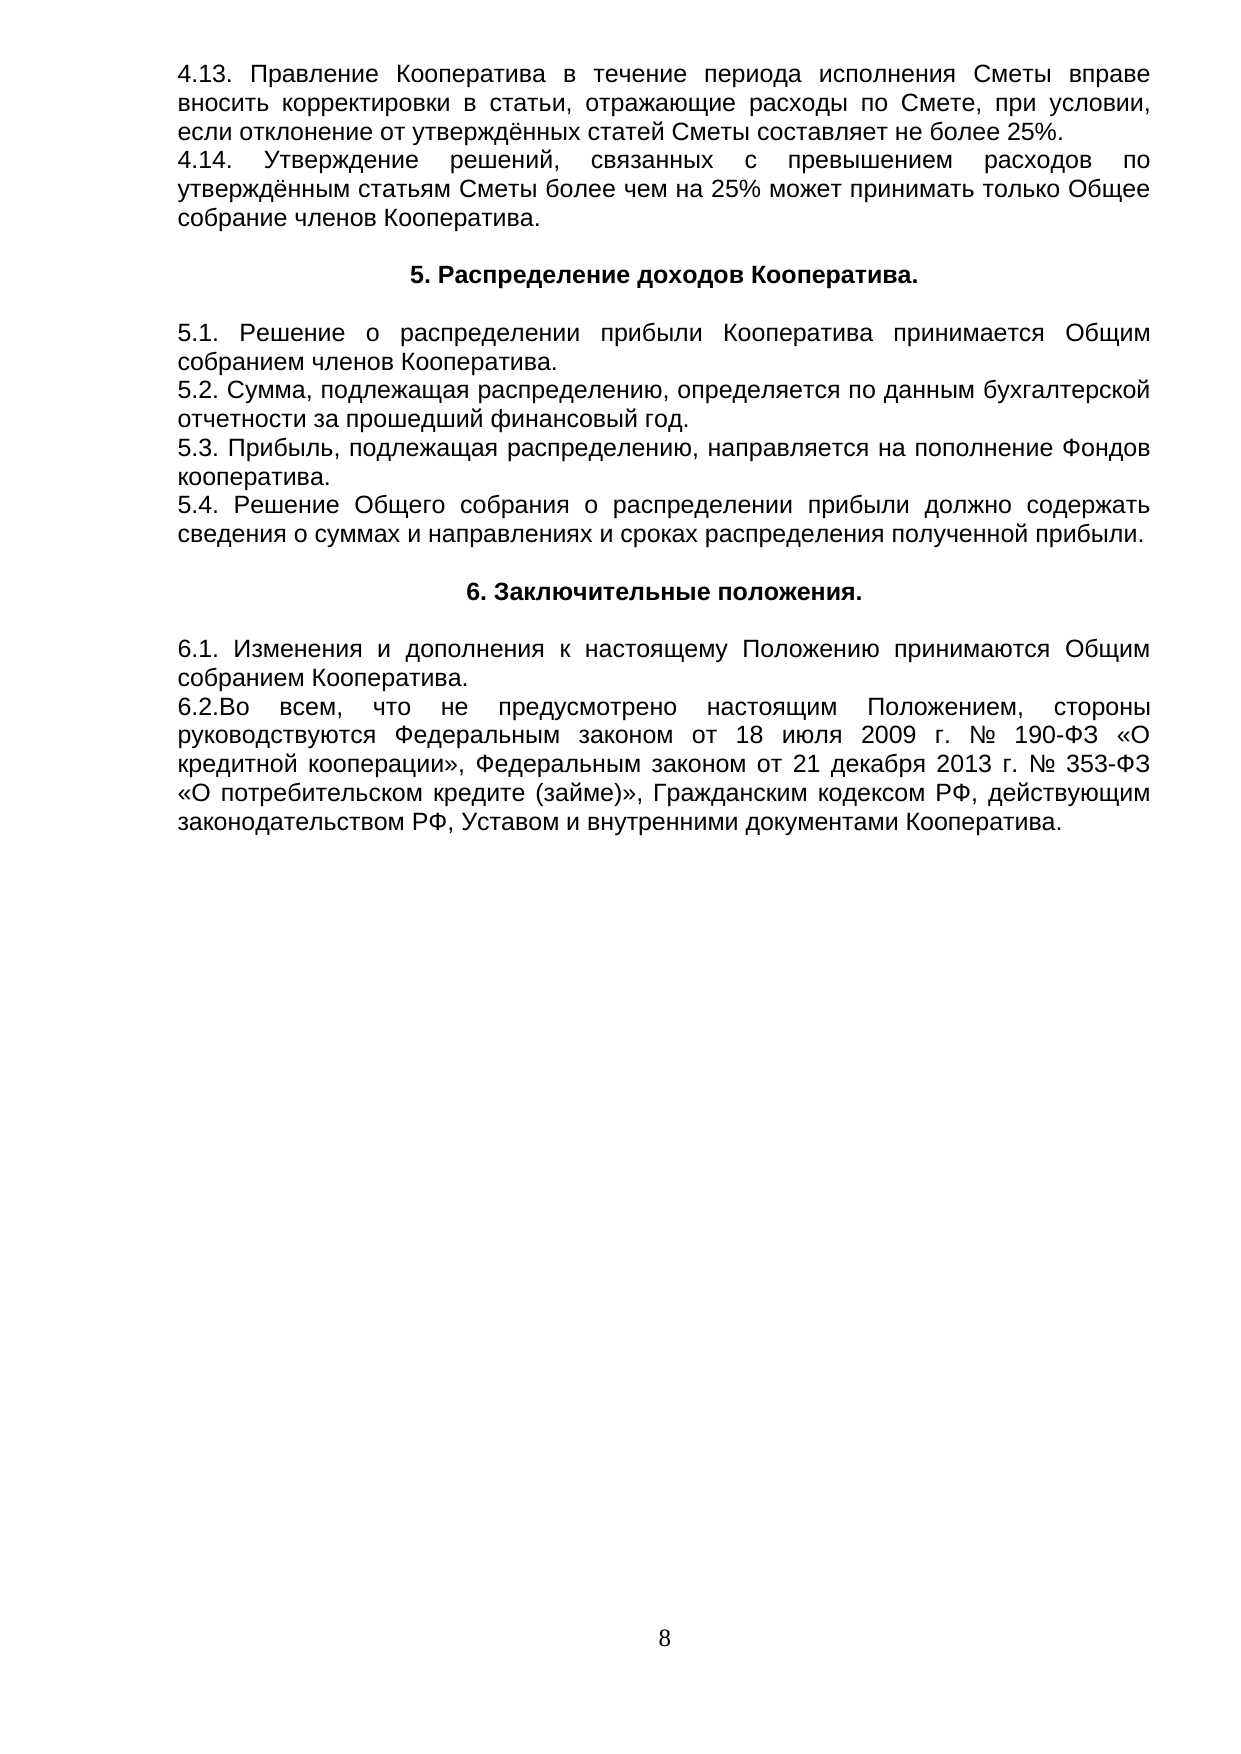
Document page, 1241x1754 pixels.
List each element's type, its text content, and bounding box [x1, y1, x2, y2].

text 6.1. Изменения и дополнения к настоящему Положению принимаются Общим собранием Кооператива. [177, 634, 1152, 692]
text 6.2.Во всем, что не предусмотрено настоящим Положением, стороны руководствуются Федеральным законом от 18 июля 2009 г. № 190-ФЗ «О кредитной кооперации», Федеральным законом от 21 декабря 2013 г. № 353-ФЗ «О потребительском кредите (займе)», Гражданским кодексом РФ, действующим законодательством РФ, Уставом и внутренними документами Кооператива. [177, 692, 1152, 835]
text 5.3. Прибыль, подлежащая распределению, направляется на пополнение Фондов кооператива. [177, 433, 1152, 490]
text 5.2. Сумма, подлежащая распределению, определяется по данным бухгалтерской отчетности за прошедший финансовый год. [177, 375, 1152, 433]
text 5.1. Решение о распределении прибыли Кооператива принимается Общим собранием членов Кооператива. [177, 318, 1152, 375]
text 4.14. Утверждение решений, связанных с превышением расходов по утверждённым статьям Сметы более чем на 25% может принимать только Общее собрание членов Кооператива. [177, 145, 1152, 232]
text 4.13. Правление Кооператива в течение периода исполнения Сметы вправе вносить корректировки в статьи, отражающие расходы по Смете, при условии, если отклонение от утверждённых статей Сметы составляет не более 25%. [177, 59, 1152, 145]
text 5. Распределение доходов Кооператива. [177, 260, 1152, 289]
text 5.4. Решение Общего собрания о распределении прибыли должно содержать сведения о суммах и направлениях и сроках распределения полученной прибыли. [177, 490, 1152, 548]
text 6. Заключительные положения. [177, 577, 1152, 605]
